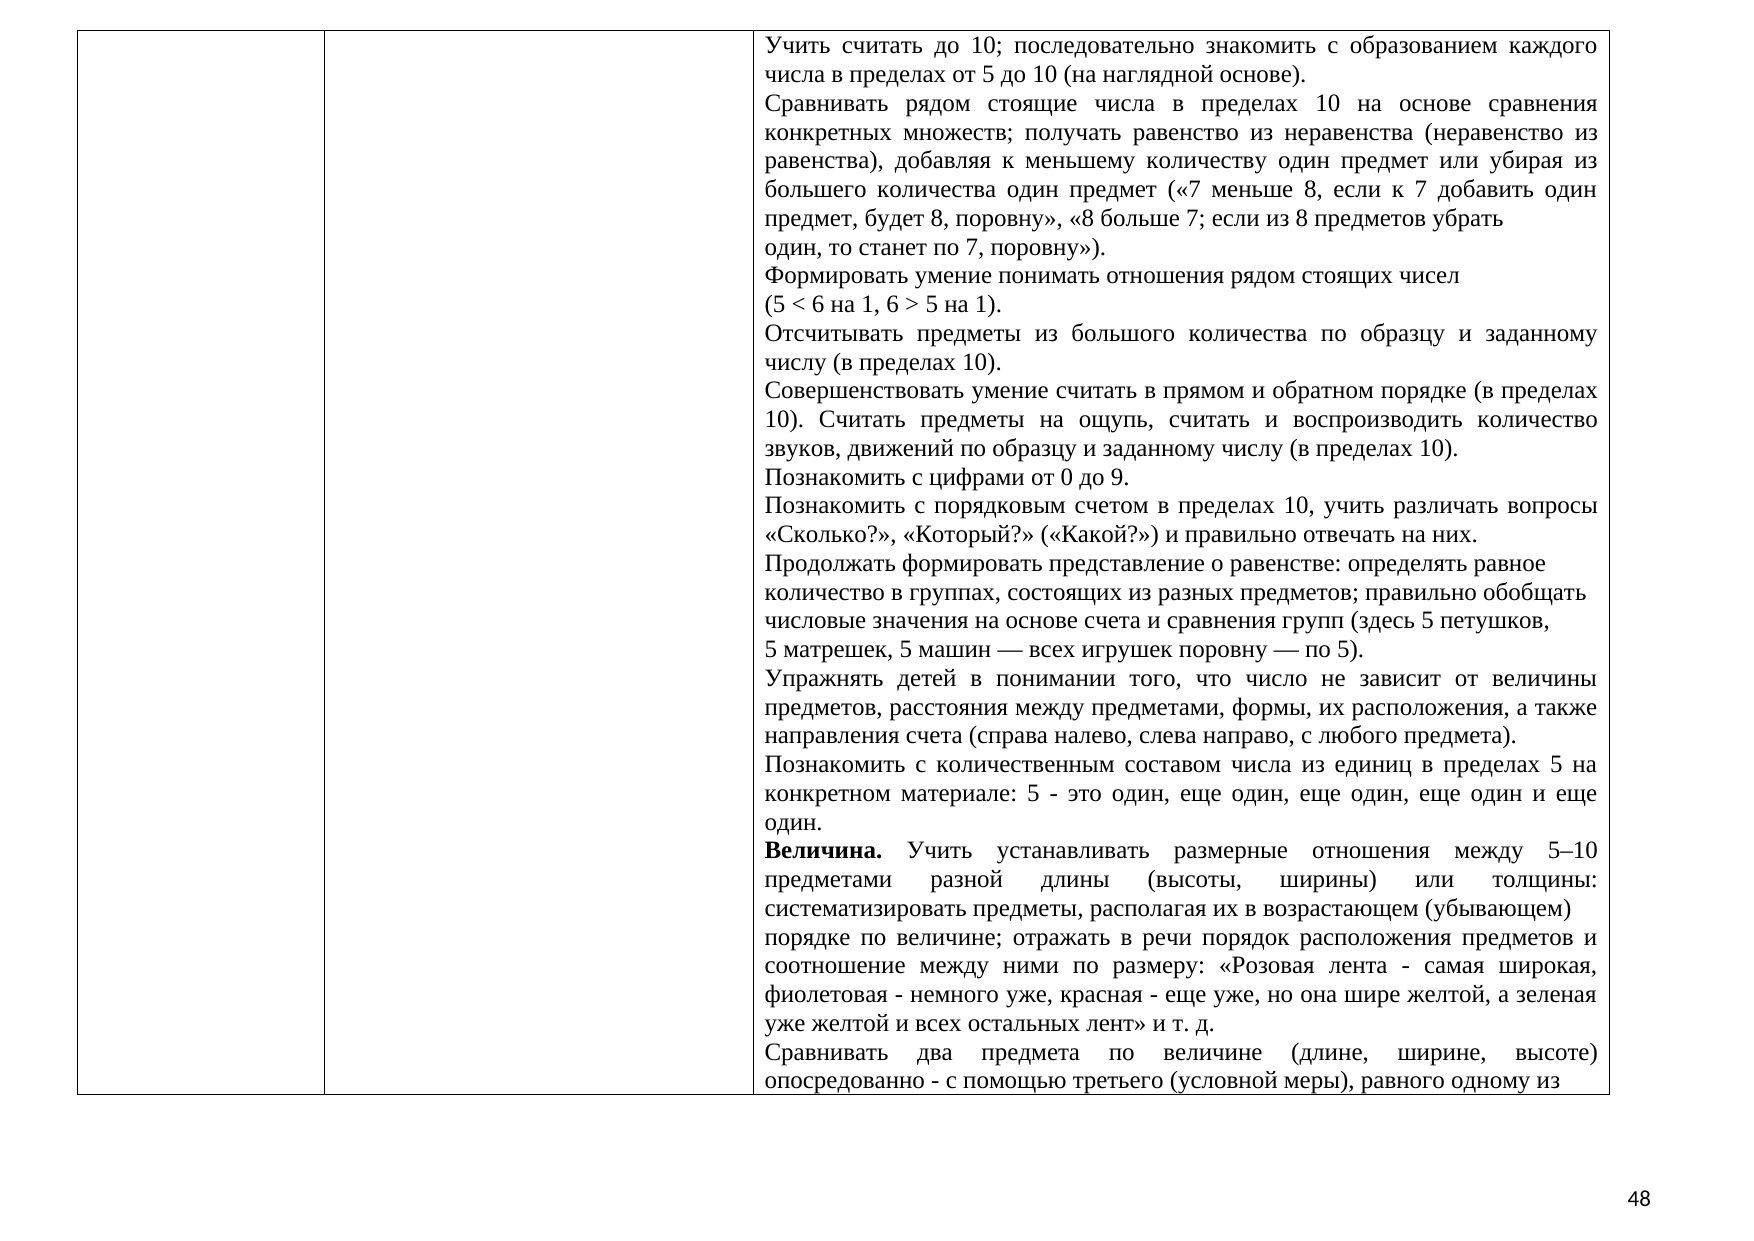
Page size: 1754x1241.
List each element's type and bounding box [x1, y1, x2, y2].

table_cell [754, 31, 1609, 1094]
table_cell [325, 31, 753, 1094]
table_cell [78, 31, 324, 1094]
